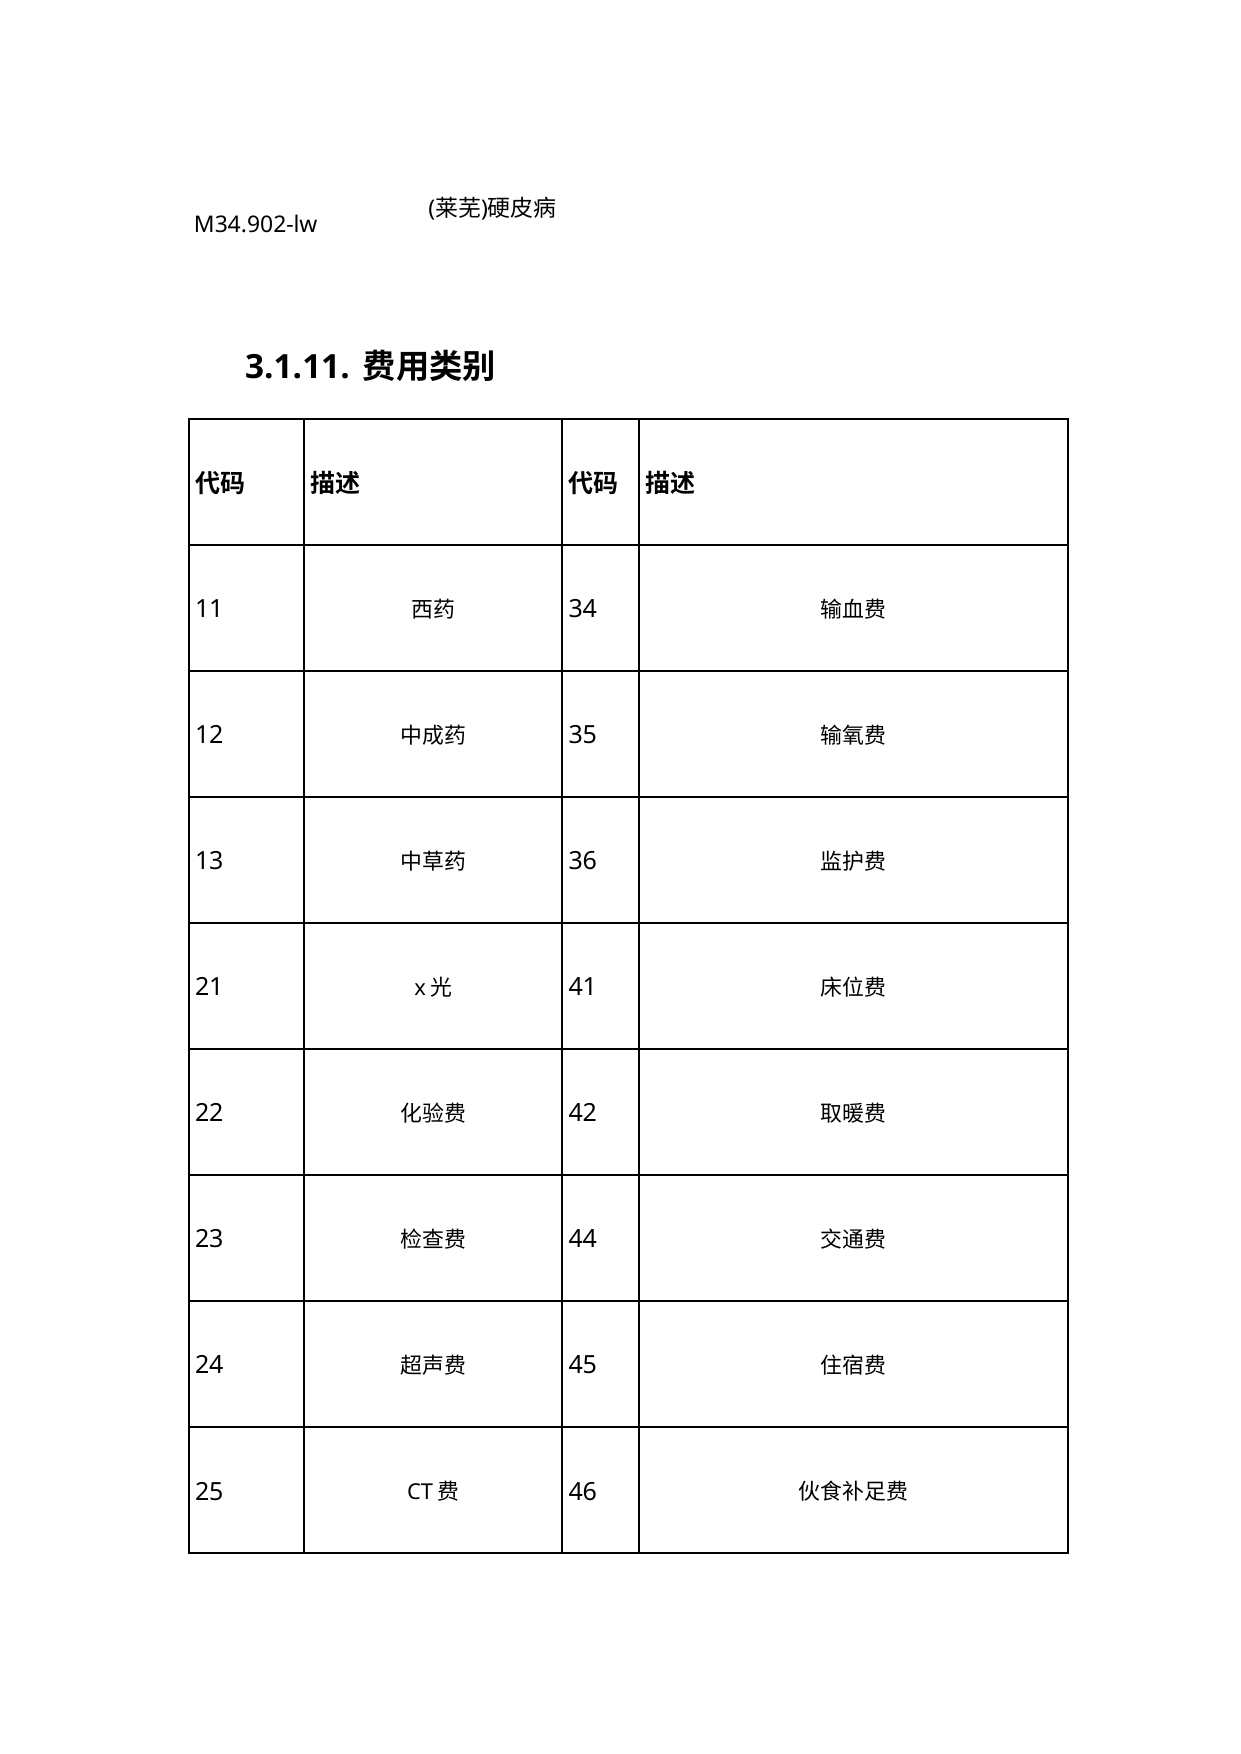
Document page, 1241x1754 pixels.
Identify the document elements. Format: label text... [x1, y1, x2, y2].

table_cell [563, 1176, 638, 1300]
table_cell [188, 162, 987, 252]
subtitle 费用类别 [245, 332, 1053, 397]
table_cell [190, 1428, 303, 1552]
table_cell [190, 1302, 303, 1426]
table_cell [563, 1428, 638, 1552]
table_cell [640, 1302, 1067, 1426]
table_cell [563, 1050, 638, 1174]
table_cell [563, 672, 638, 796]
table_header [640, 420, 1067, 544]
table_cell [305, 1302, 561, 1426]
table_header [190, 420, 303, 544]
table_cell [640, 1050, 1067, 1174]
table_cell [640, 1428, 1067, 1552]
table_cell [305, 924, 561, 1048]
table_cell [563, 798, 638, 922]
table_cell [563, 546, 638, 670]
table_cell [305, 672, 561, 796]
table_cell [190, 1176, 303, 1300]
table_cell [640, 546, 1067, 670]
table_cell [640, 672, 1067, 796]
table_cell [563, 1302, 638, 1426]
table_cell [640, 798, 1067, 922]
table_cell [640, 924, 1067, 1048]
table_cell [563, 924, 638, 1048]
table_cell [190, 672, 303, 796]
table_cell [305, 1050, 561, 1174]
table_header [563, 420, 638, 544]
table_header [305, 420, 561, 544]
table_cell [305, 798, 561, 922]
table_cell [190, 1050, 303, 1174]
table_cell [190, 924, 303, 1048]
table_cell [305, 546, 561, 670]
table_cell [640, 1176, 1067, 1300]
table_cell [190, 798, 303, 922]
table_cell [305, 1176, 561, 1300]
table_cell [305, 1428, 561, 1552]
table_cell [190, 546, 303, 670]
